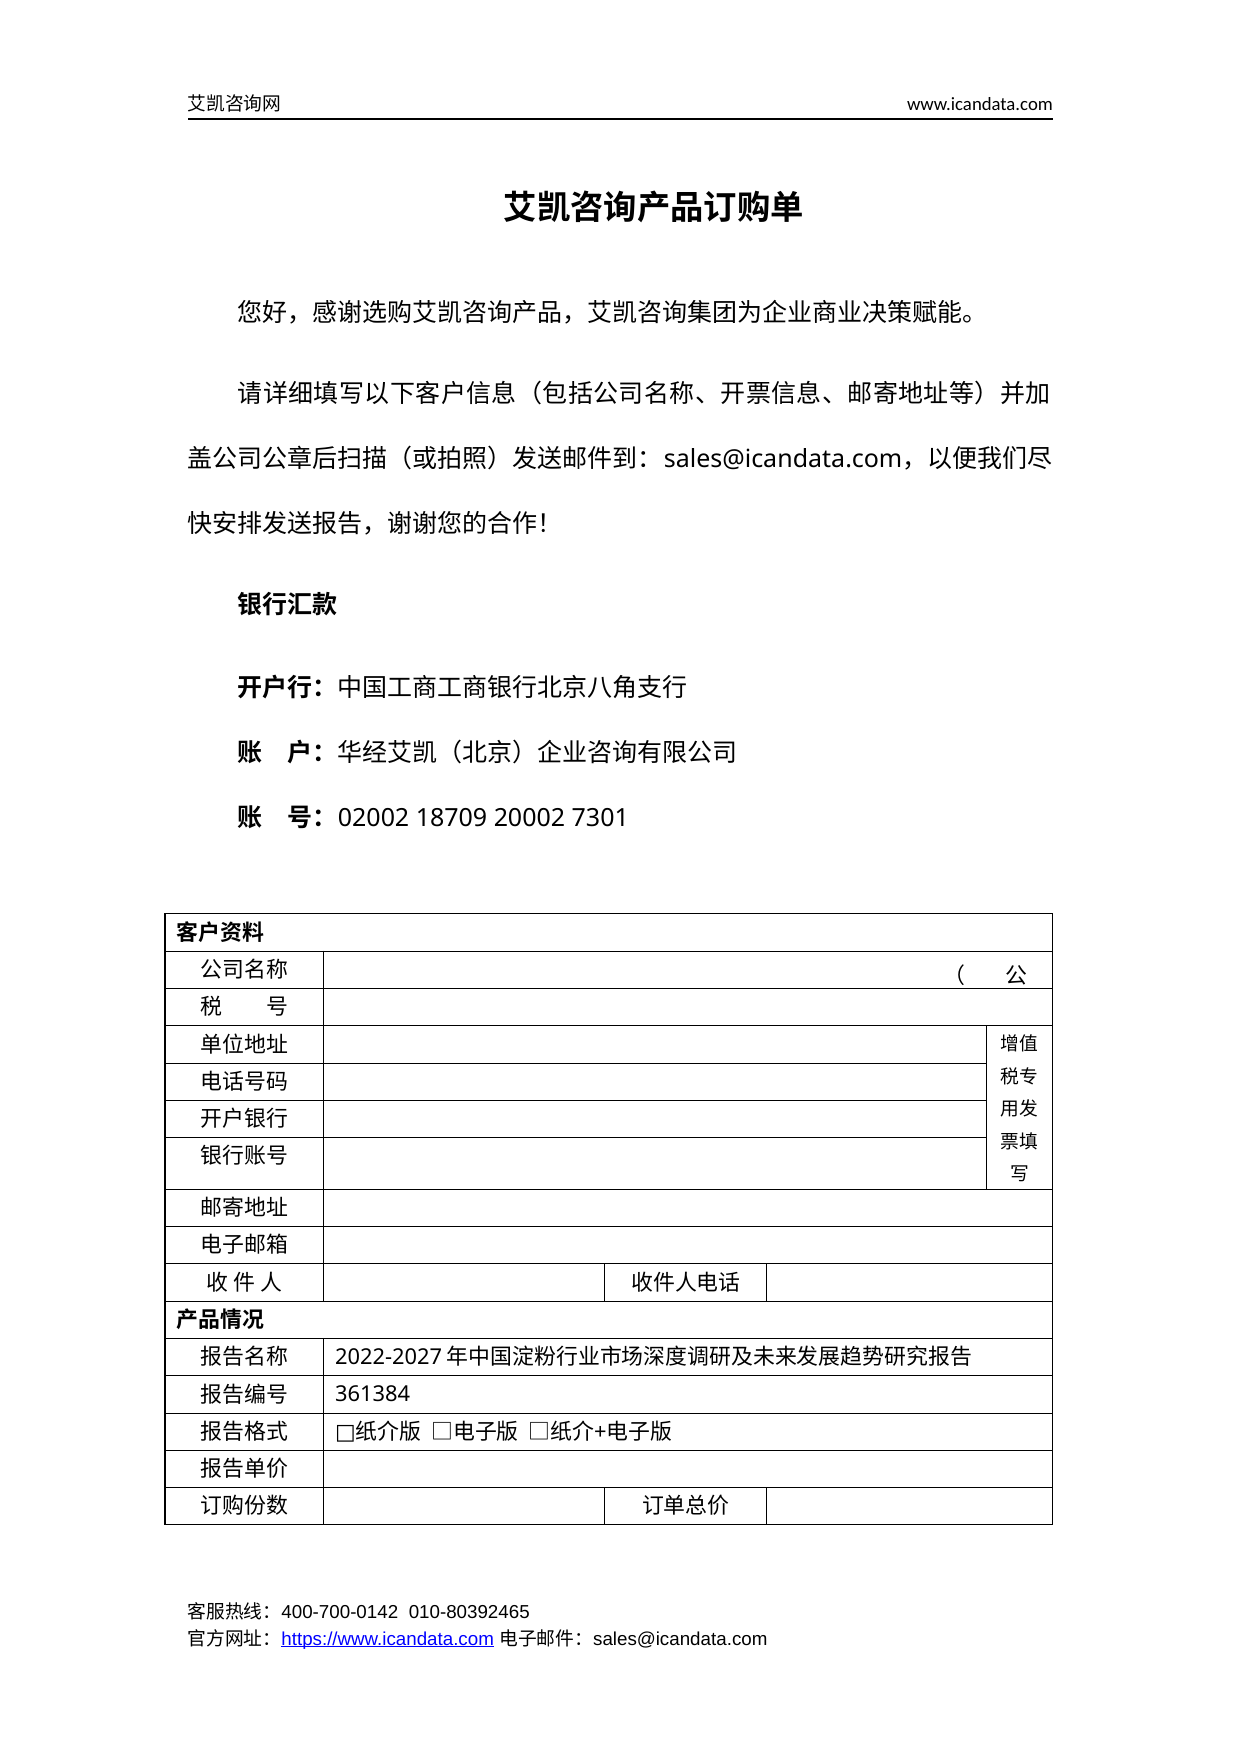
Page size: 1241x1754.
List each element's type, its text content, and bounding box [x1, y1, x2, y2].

table_cell [324, 952, 1052, 988]
text 艾凯咨询产品订购单 [187, 172, 1053, 237]
text 银行汇款 [187, 570, 1053, 635]
table_cell 增值税专用发票填写 [987, 1026, 1052, 1189]
table_cell 订购份数 [166, 1488, 323, 1524]
text 账 户：华经艾凯（北京）企业咨询有限公司 [187, 718, 1053, 783]
table_cell 公司名称 [166, 952, 323, 988]
table_cell [767, 1264, 1052, 1301]
table_cell [324, 989, 1052, 1025]
table_cell 邮寄地址 [166, 1190, 323, 1226]
text 请详细填写以下客户信息（包括公司名称、开票信息、邮寄地址等）并加盖公司公章后扫描（或拍照）发送邮件到：sales@icandata.com，以便我们尽快安排发送报告，谢谢您的合作！ [187, 359, 1053, 554]
table_cell [324, 1064, 986, 1100]
table_cell 产品情况 [166, 1302, 1052, 1338]
table_cell [324, 1451, 1052, 1487]
table_cell □纸介版 □电子版 □纸介+电子版 [324, 1414, 1052, 1450]
table_cell 报告格式 [166, 1414, 323, 1450]
table_cell 收件人电话 [605, 1264, 766, 1301]
table_cell 订单总价 [605, 1488, 766, 1524]
table_cell 税 号 [166, 989, 323, 1025]
text 账 号：02002 18709 20002 7301 [187, 783, 1053, 848]
table_cell [324, 1101, 986, 1137]
table_cell 报告编号 [166, 1376, 323, 1412]
text 开户行：中国工商工商银行北京八角支行 [187, 653, 1053, 718]
table_cell 单位地址 [166, 1026, 323, 1062]
table_cell [324, 1227, 1052, 1263]
table_cell 电话号码 [166, 1064, 323, 1100]
table_cell [324, 1190, 1052, 1226]
table_cell [767, 1488, 1052, 1524]
table_cell 报告单价 [166, 1451, 323, 1487]
table_cell 开户银行 [166, 1101, 323, 1137]
table_cell 361384 [324, 1376, 1052, 1412]
table_cell 银行账号 [166, 1138, 323, 1189]
table_cell 电子邮箱 [166, 1227, 323, 1263]
text 您好，感谢选购艾凯咨询产品，艾凯咨询集团为企业商业决策赋能。 [187, 278, 1053, 343]
table_cell 收 件 人 [166, 1264, 323, 1301]
table_cell [324, 1138, 986, 1189]
table_cell 2022-2027年中国淀粉行业市场深度调研及未来发展趋势研究报告 [324, 1339, 1052, 1375]
table_cell [324, 1488, 604, 1524]
table_cell 报告名称 [166, 1339, 323, 1375]
table_header 客户资料 [166, 914, 1052, 951]
table_cell [324, 1264, 604, 1301]
table_cell [324, 1026, 986, 1062]
